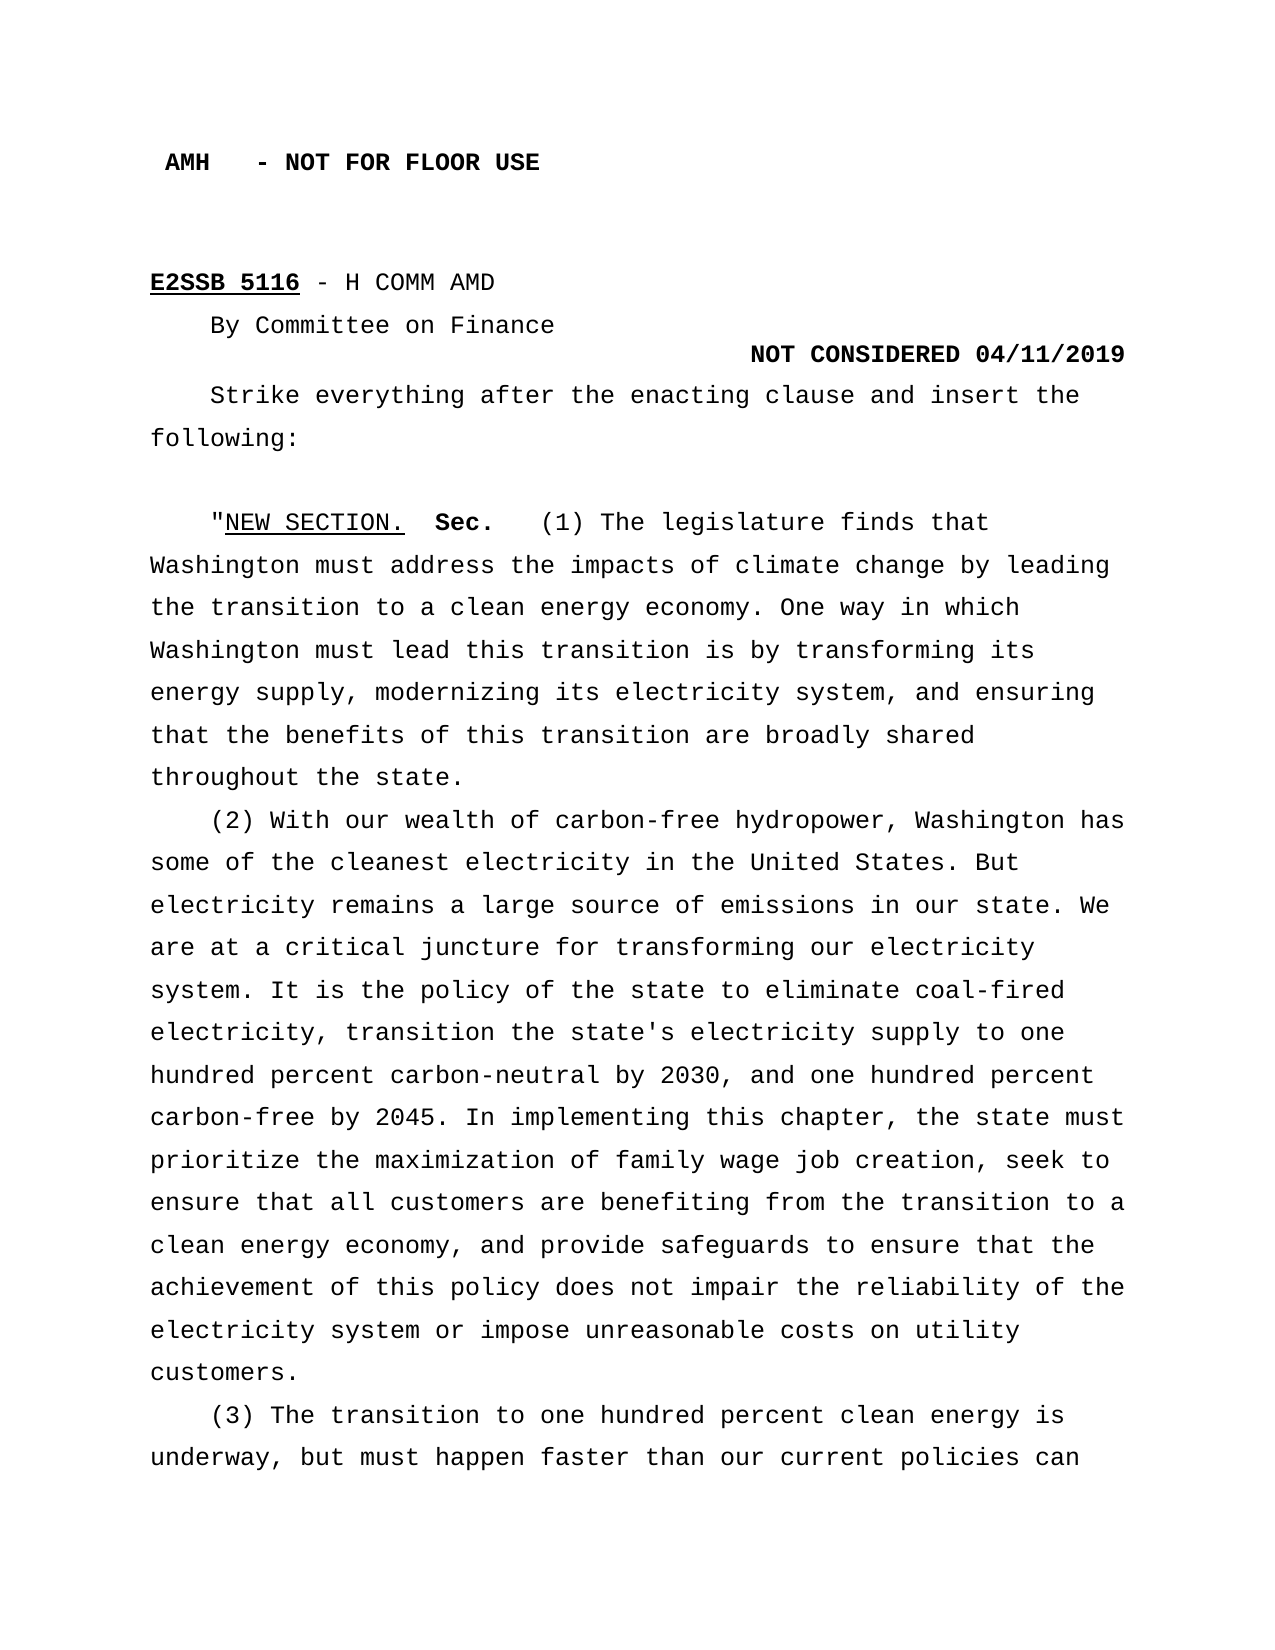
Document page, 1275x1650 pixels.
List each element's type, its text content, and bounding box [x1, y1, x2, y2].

text NOT CONSIDERED 04/11/2019 [150, 342, 1125, 370]
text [150, 1389, 1125, 1474]
text "NEW SECTION. Sec. (1) The legislature finds that Washington must address the impacts of climate change by leading the transition to a clean energy economy. One way in which Washington must lead this transition is by transforming its energy supply, modernizing its electricity system, and ensuring that the benefits of this transition are broadly shared throughout the state. [150, 497, 1125, 794]
text By Committee on Finance [150, 299, 1125, 342]
text (2) With our wealth of carbon-free hydropower, Washington has some of the cleanest electricity in the United States. But electricity remains a large source of emissions in our state. We are at a critical juncture for transforming our electricity system. It is the policy of the state to eliminate coal-fired electricity, transition the state's electricity supply to one hundred percent carbon-neutral by 2030, and one hundred percent carbon-free by 2045. In implementing this chapter, the state must prioritize the maximization of family wage job creation, seek to ensure that all customers are benefiting from the transition to a clean energy economy, and provide safeguards to ensure that the achievement of this policy does not impair the reliability of the electricity system or impose unreasonable costs on utility customers. [150, 794, 1125, 1389]
text Strike everything after the enacting clause and insert the following: [150, 370, 1125, 455]
text AMH - NOT FOR FLOOR USE [150, 150, 1125, 178]
text E2SSB 5116 - H COMM AMD [150, 257, 1125, 299]
